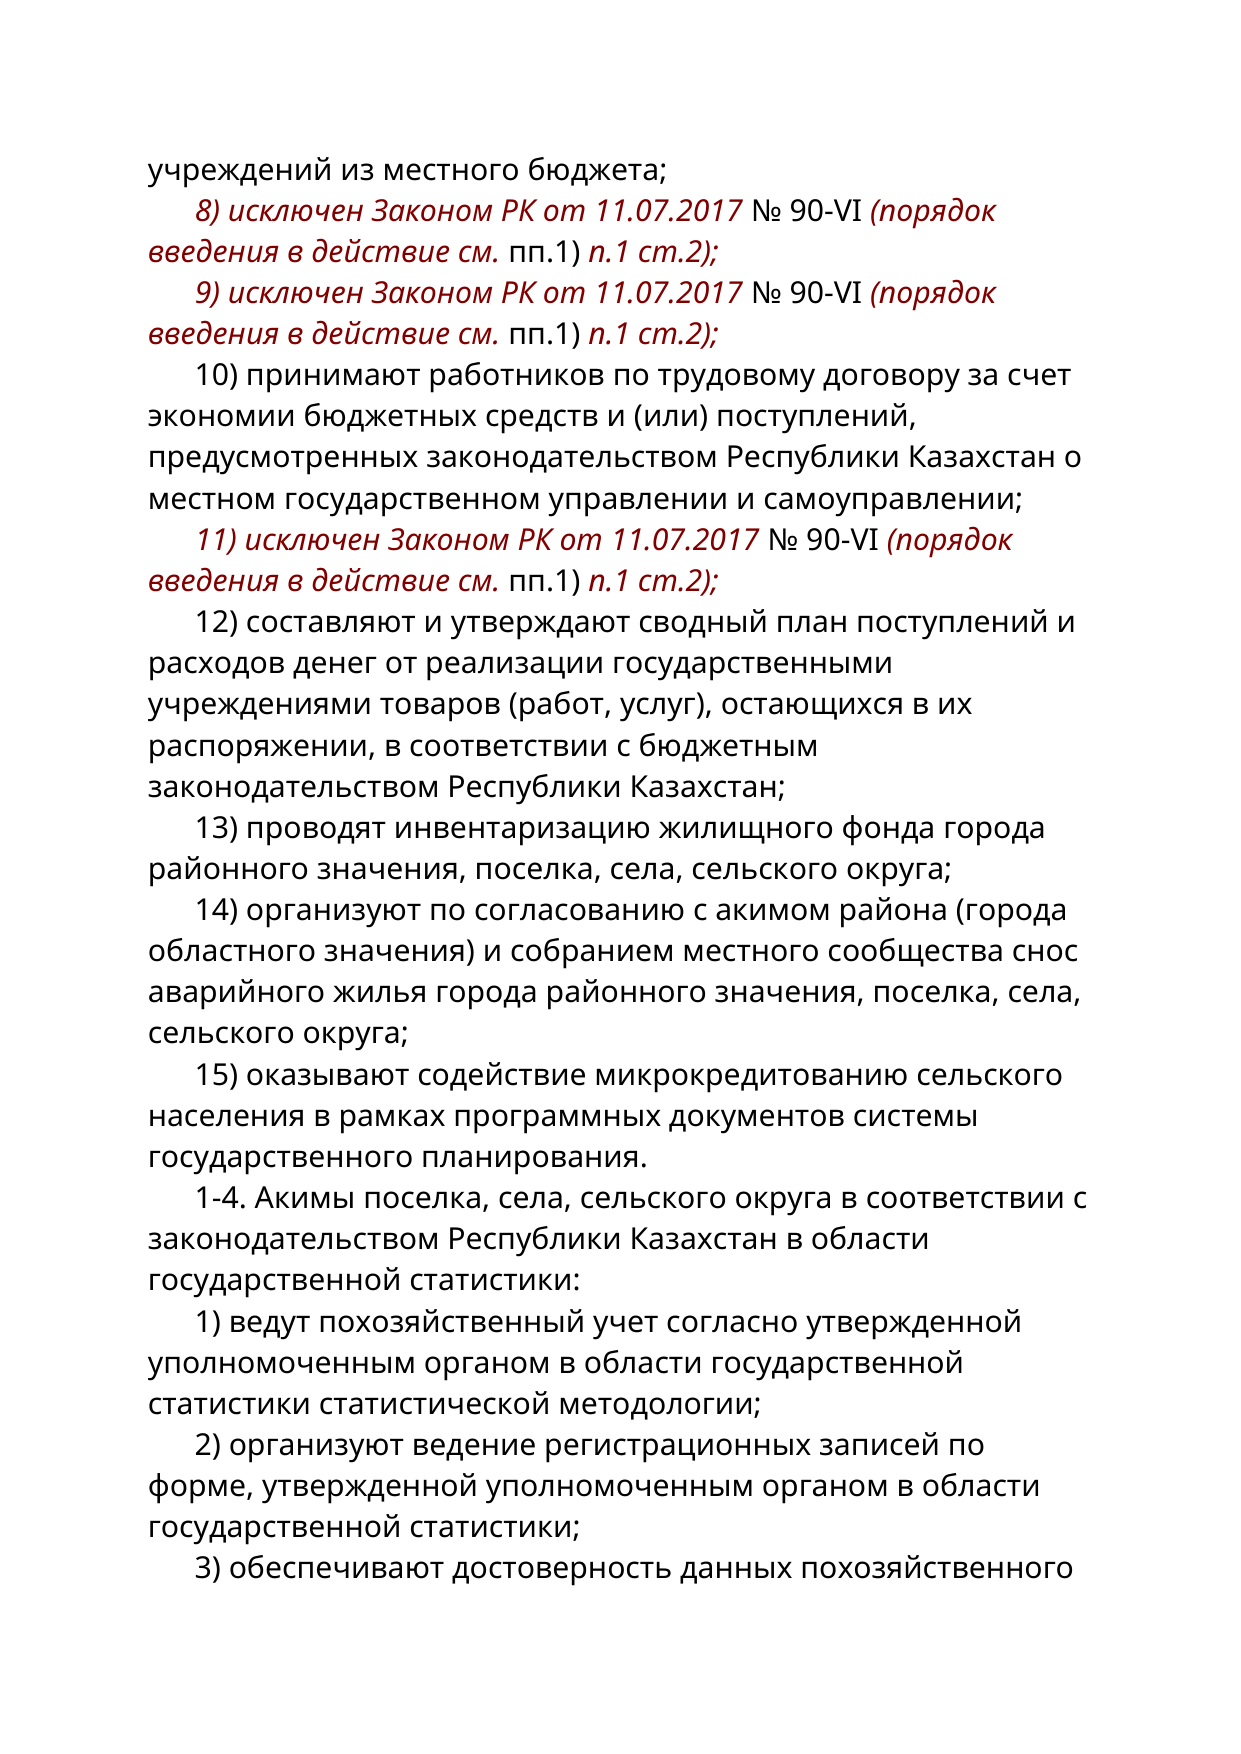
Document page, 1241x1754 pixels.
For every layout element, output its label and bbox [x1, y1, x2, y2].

text [148, 148, 1093, 1588]
